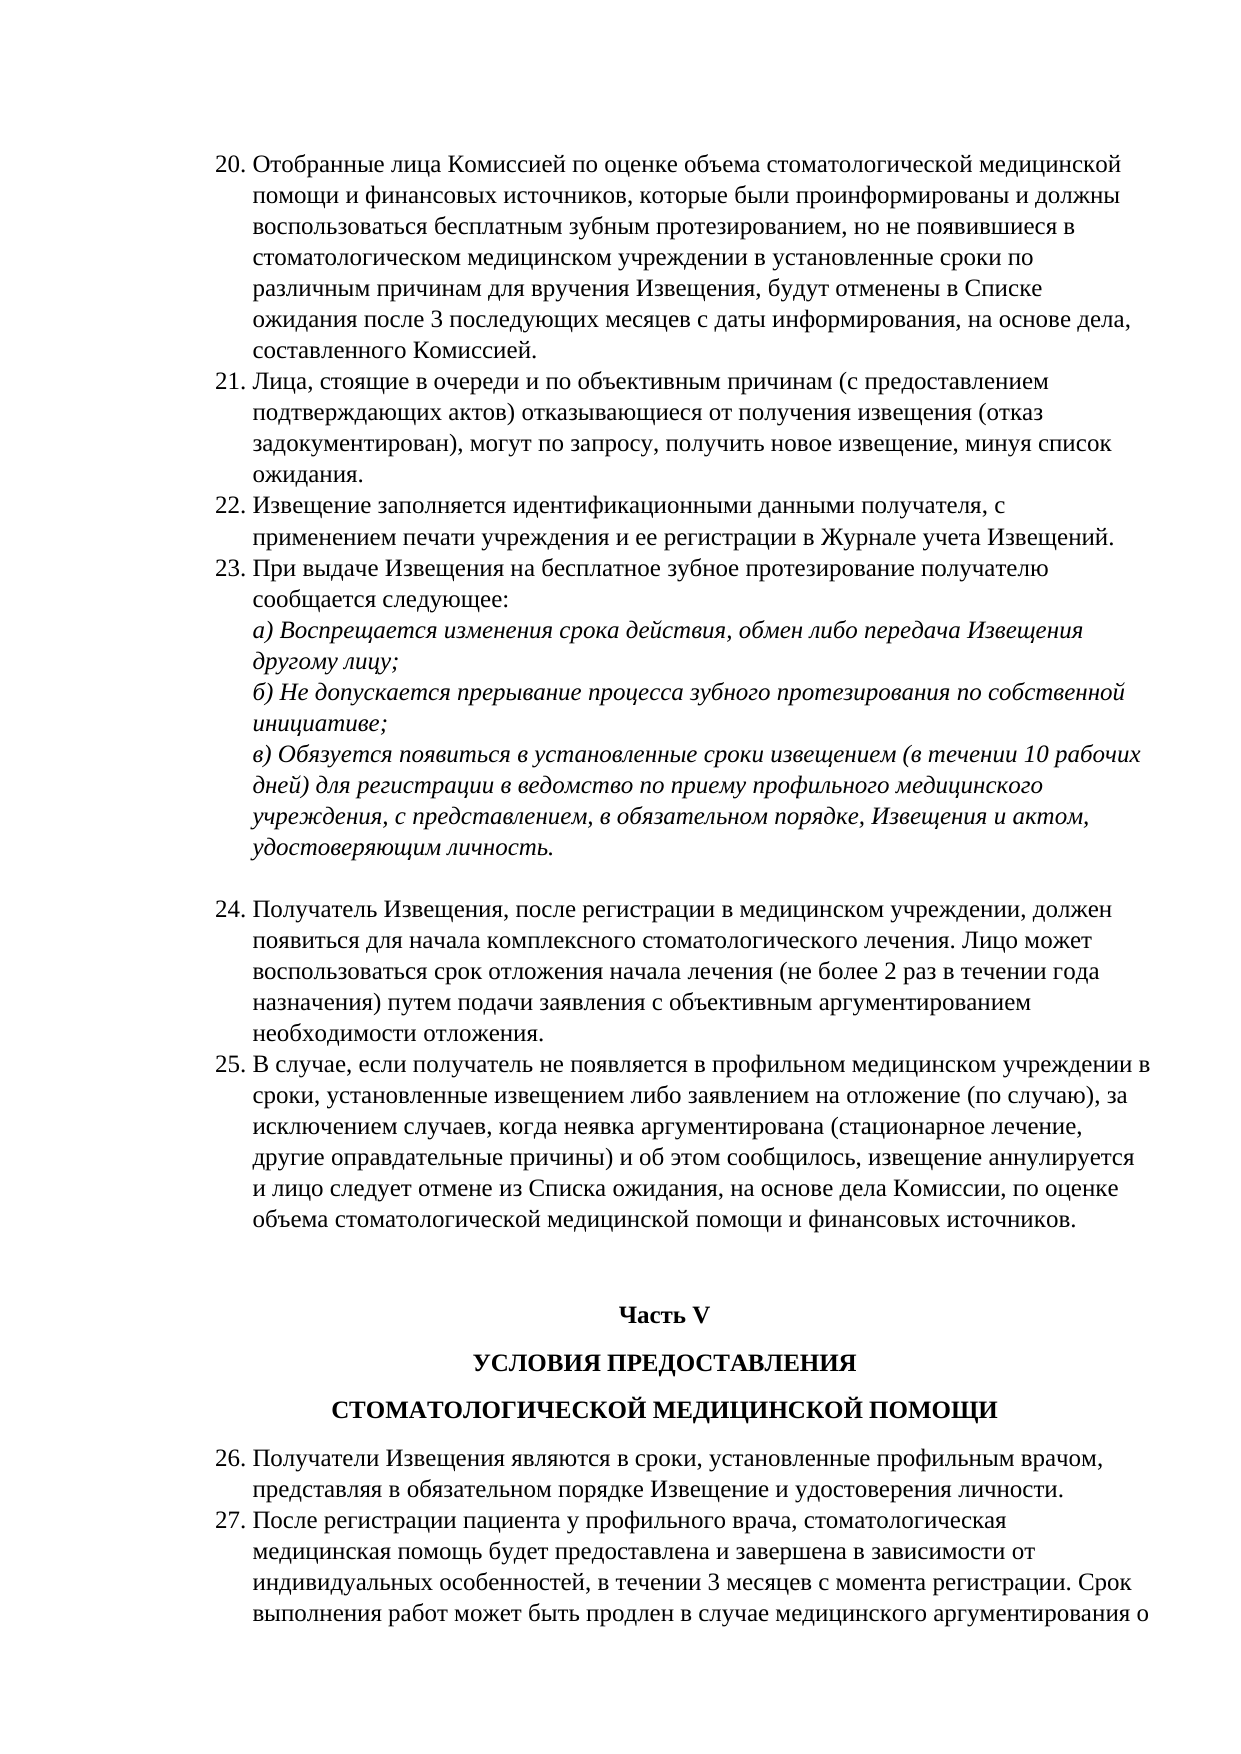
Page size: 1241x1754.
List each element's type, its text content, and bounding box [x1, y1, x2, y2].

list Получатели Извещения являются в сроки, установленные профильным врачом, представляя в обязательном порядке Извещение и удостоверения личности. [215, 1443, 1152, 1503]
list В случае, если получатель не появляется в профильном медицинском учреждении в сроки, установленные извещением либо заявлением на отложение (по случаю), за исключением случаев, когда неявка аргументирована (стационарное лечение, другие оправдательные причины) и об этом сообщилось, извещение аннулируется и лицо следует отмене из Списка ожидания, на основе дела Комиссии, по оценке объема стоматологической медицинской помощи и финансовых источников. [215, 1049, 1152, 1233]
list б) Не допускается прерывание процесса зубного протезирования по собственной инициативе; [252, 677, 1152, 737]
list Отобранные лица Комиссией по оценке объема стоматологической медицинской помощи и финансовых источников, которые были проинформированы и должны воспользоваться бесплатным зубным протезированием, но не появившиеся в стоматологическом медицинском учреждении в установленные сроки по различным причинам для вручения Извещения, будут отменены в Списке ожидания после 3 последующих месяцев с даты информирования, на основе дела, составленного Комиссией. [215, 149, 1152, 364]
text УСЛОВИЯ ПРЕДОСТАВЛЕНИЯ [177, 1348, 1152, 1376]
text СТОМАТОЛОГИЧЕСКОЙ МЕДИЦИНСКОЙ ПОМОЩИ [177, 1395, 1152, 1424]
list в) Обязуется появиться в установленные сроки извещением (в течении 10 рабочих дней) для регистрации в ведомство по приему профильного медицинского учреждения, с представлением, в обязательном порядке, Извещения и актом, удостоверяющим личность. [252, 739, 1152, 861]
list а) Воспрещается изменения срока действия, обмен либо передача Извещения другому лицу; [252, 615, 1152, 674]
text Часть V [177, 1300, 1152, 1329]
list Лица, стоящие в очереди и по объективным причинам (с предоставлением подтверждающих актов) отказывающиеся от получения извещения (отказ задокументирован), могут по запросу, получить новое извещение, минуя список ожидания. [215, 366, 1152, 488]
list При выдаче Извещения на бесплатное зубное протезирование получателю сообщается следующее: [215, 553, 1152, 612]
list Извещение заполняется идентификационными данными получателя, с применением печати учреждения и ее регистрации в Журнале учета Извещений. [215, 491, 1152, 550]
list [215, 1505, 1152, 1627]
list Получатель Извещения, после регистрации в медицинском учреждении, должен появиться для начала комплексного стоматологического лечения. Лицо может воспользоваться срок отложения начала лечения (не более 2 раз в течении года назначения) путем подачи заявления с объективным аргументированием необходимости отложения. [215, 894, 1152, 1047]
